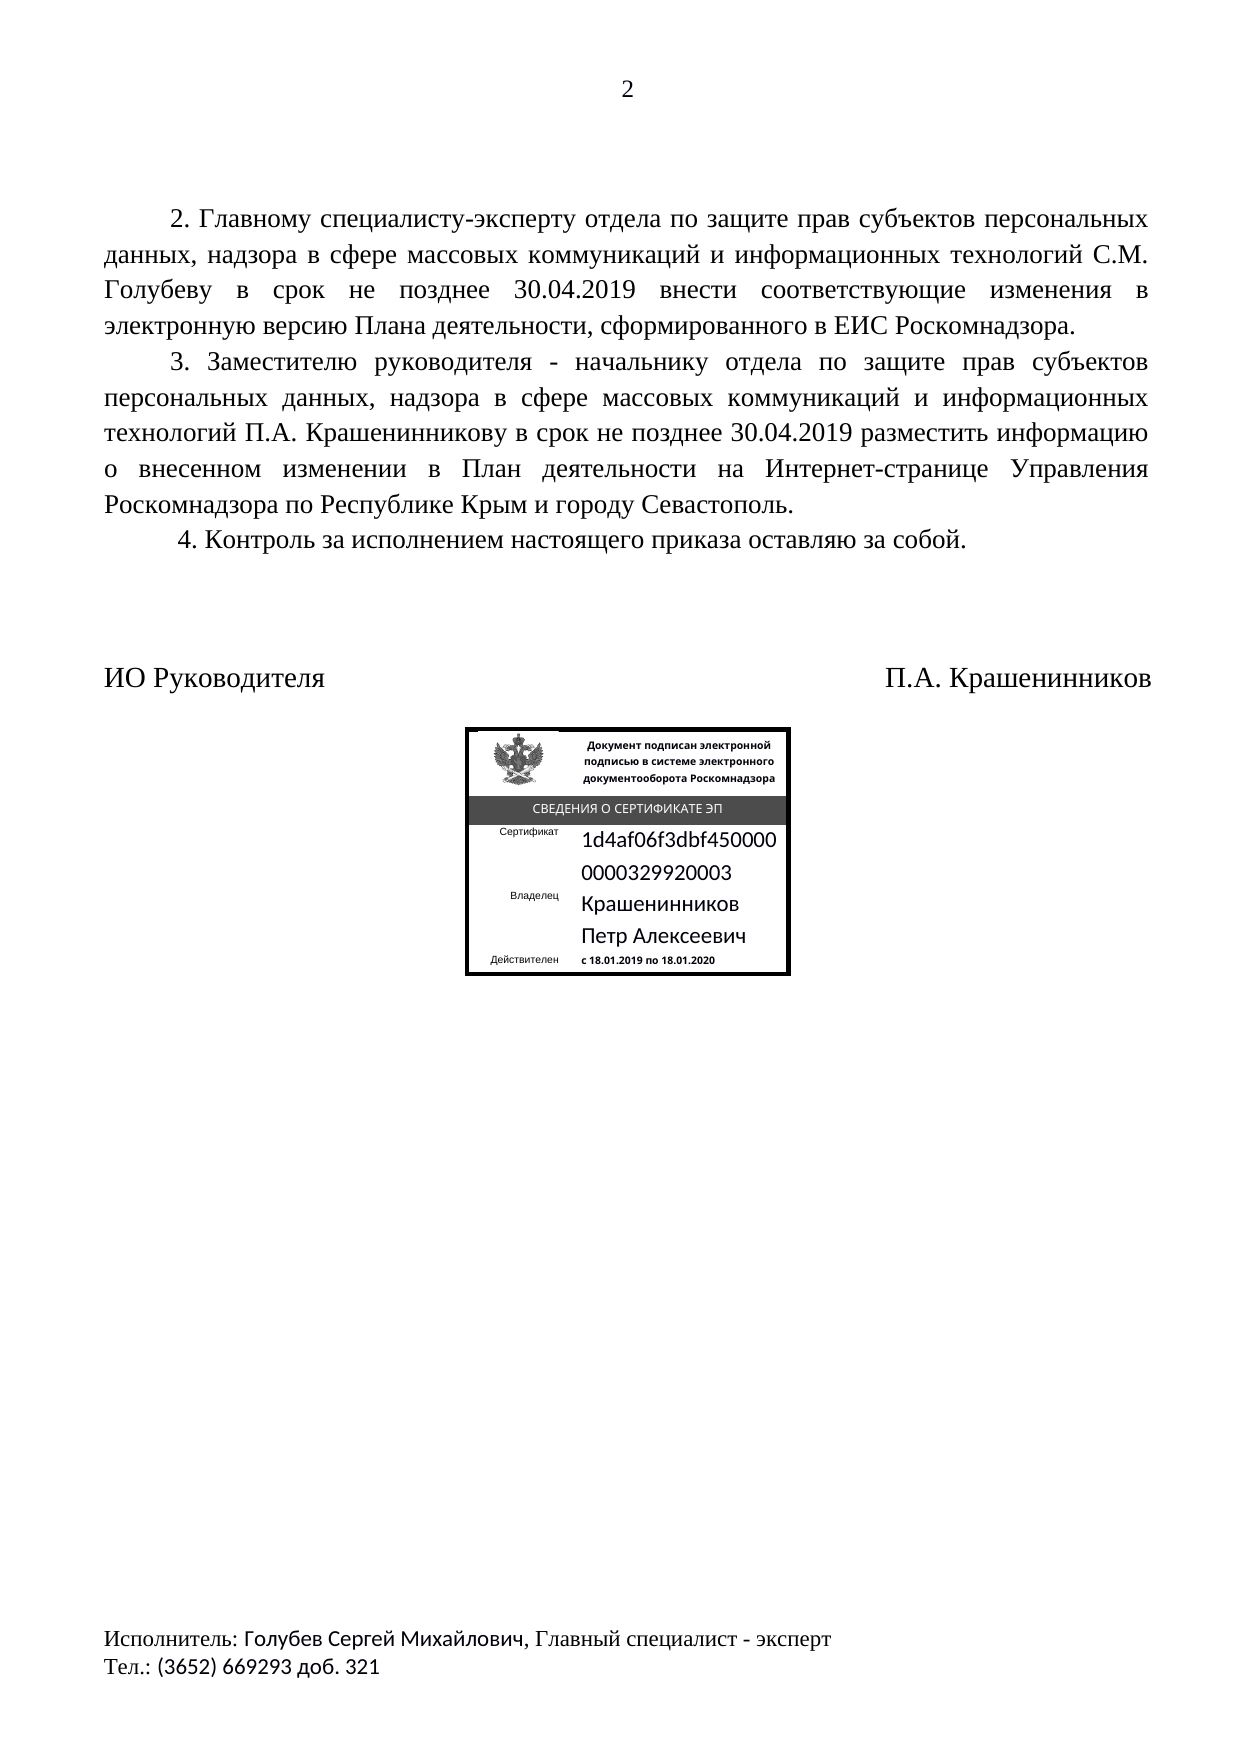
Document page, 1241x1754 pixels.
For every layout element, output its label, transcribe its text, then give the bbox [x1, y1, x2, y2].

table_cell СВЕДЕНИЯ О СЕРТИФИКАТЕ ЭП [469, 796, 786, 825]
text 2. Главному специалисту-эксперту отдела по защите прав субъектов персональных данных, надзора в сфере массовых коммуникаций и информационных технологий С.М. Голубеву в срок не позднее 30.04.2019 внести соответствующие изменения в электронную версию Плана деятельности, сформированного в ЕИС Роскомнадзора. [104, 202, 1150, 340]
table_cell [570, 954, 786, 972]
table_header ИО Руководителя [92, 660, 628, 693]
table_header П.А. Крашенинников [628, 660, 1163, 693]
table_cell Действителен [469, 954, 570, 972]
table_cell [570, 890, 786, 953]
table_header [469, 732, 570, 796]
text 3. Заместителю руководителя - начальнику отдела по защите прав субъектов персональных данных, надзора в сфере массовых коммуникаций и информационных технологий П.А. Крашенинникову в срок не позднее 30.04.2019 разместить информацию о внесенном изменении в План деятельности на Интернет-странице Управления Роскомнадзора по Республике Крым и городу Севастополь. [104, 345, 1150, 519]
table_cell Сертификат [469, 825, 570, 889]
table_cell [570, 825, 786, 889]
picture [478, 731, 559, 787]
table_cell Владелец [469, 890, 570, 953]
table_header Документ подписан электронной подписью в системе электронного документооборота Роскомнадзора [570, 732, 786, 796]
text 4. Контроль за исполнением настоящего приказа оставляю за собой. [103, 523, 1152, 555]
